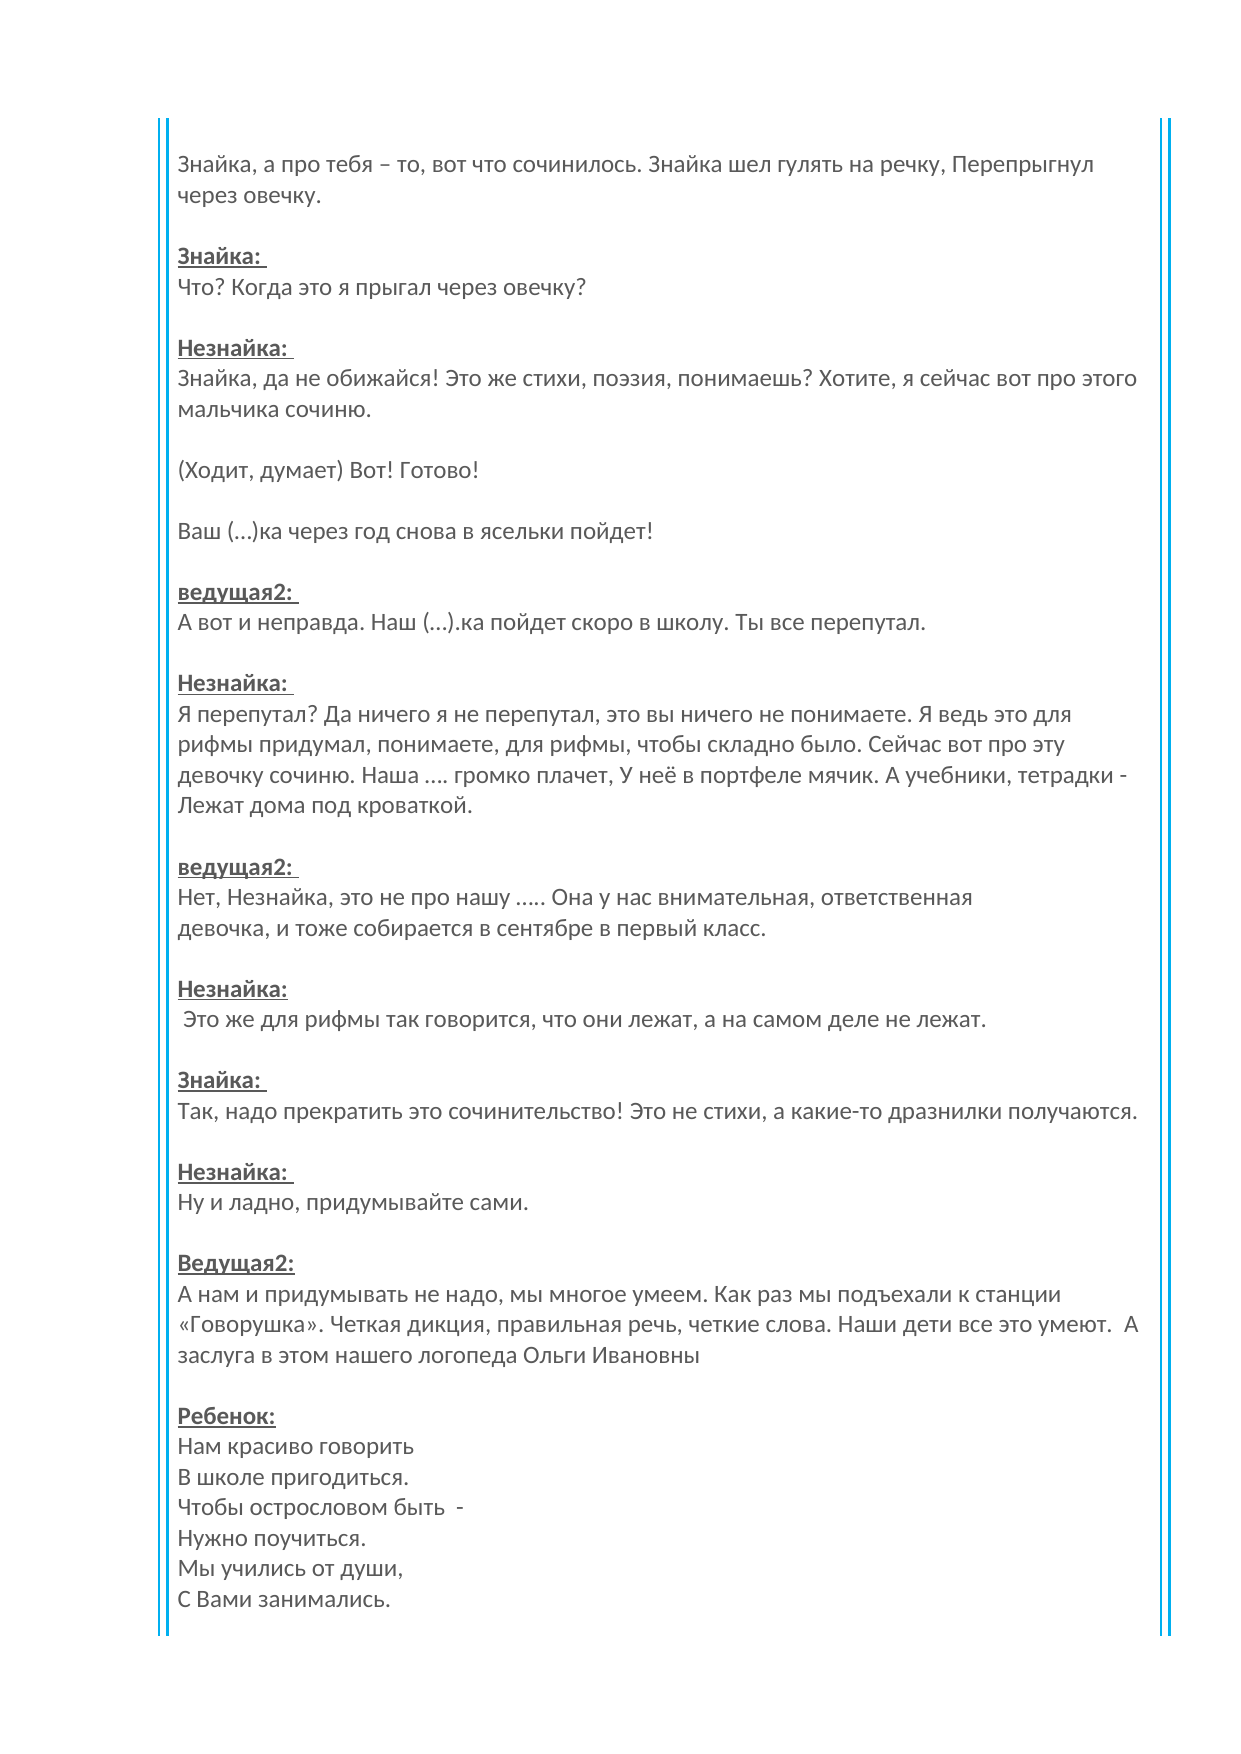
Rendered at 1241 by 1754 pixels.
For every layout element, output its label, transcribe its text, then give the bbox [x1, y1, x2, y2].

text Незнайка: [177, 301, 1152, 362]
text Незнайка: [177, 942, 1152, 1003]
text А нам и придумывать не надо, мы многое умеем. Как раз мы подъехали к станции «Говорушка». Четкая дикция, правильная речь, четкие слова. Наши дети все это умеют. А заслуга в этом нашего логопеда Ольги Ивановны [177, 1278, 1152, 1369]
text Ребенок: [177, 1400, 1152, 1431]
text Так, надо прекратить это сочинительство! Это не стихи, а какие-то дразнилки получаются. [177, 1095, 1152, 1125]
text А вот и неправда. Наш (…).ка пойдет скоро в школу. Ты все перепутал. [177, 606, 1152, 637]
text Нет, Незнайка, это не про нашу ….. Она у нас внимательная, ответственная девочка, и тоже собирается в сентябре в первый класс. [177, 881, 1152, 942]
text Ваш (…)ка через год снова в ясельки пойдет! [177, 484, 1152, 545]
text (Ходит, думает) Вот! Готово! [177, 423, 1152, 484]
text Мы учились от души, [177, 1553, 1152, 1583]
text Нужно поучиться. [177, 1522, 1152, 1553]
text ведущая2: [177, 820, 1152, 881]
text Ну и ладно, придумывайте сами. [177, 1186, 1152, 1217]
text С Вами занимались. [177, 1583, 1152, 1614]
text Незнайка: [177, 637, 1152, 698]
text Нам красиво говорить [177, 1431, 1152, 1461]
text Знайка: [177, 210, 1152, 271]
text ведущая2: [177, 545, 1152, 606]
text Знайка, да не обижайся! Это же стихи, поэзия, понимаешь? Хотите, я сейчас вот про этого мальчика сочиню. [177, 362, 1152, 423]
text Я перепутал? Да ничего я не перепутал, это вы ничего не понимаете. Я ведь это для рифмы придумал, понимаете, для рифмы, чтобы складно было. Сейчас вот про эту девочку сочиню. Наша …. громко плачет, У неё в портфеле мячик. А учебники, тетрадки - Лежат дома под кроваткой. [177, 698, 1152, 820]
text Что? Когда это я прыгал через овечку? [177, 271, 1152, 301]
text Чтобы острословом быть - [177, 1492, 1152, 1522]
text Знайка, а про тебя – то, вот что сочинилось. Знайка шел гулять на речку, Перепрыгнул через овечку. [177, 118, 1152, 210]
text Знайка: [177, 1034, 1152, 1095]
text Ведущая2: [177, 1247, 1152, 1278]
text Незнайка: [177, 1125, 1152, 1186]
text Это же для рифмы так говорится, что они лежат, а на самом деле не лежат. [177, 1003, 1152, 1034]
text В школе пригодиться. [177, 1461, 1152, 1492]
